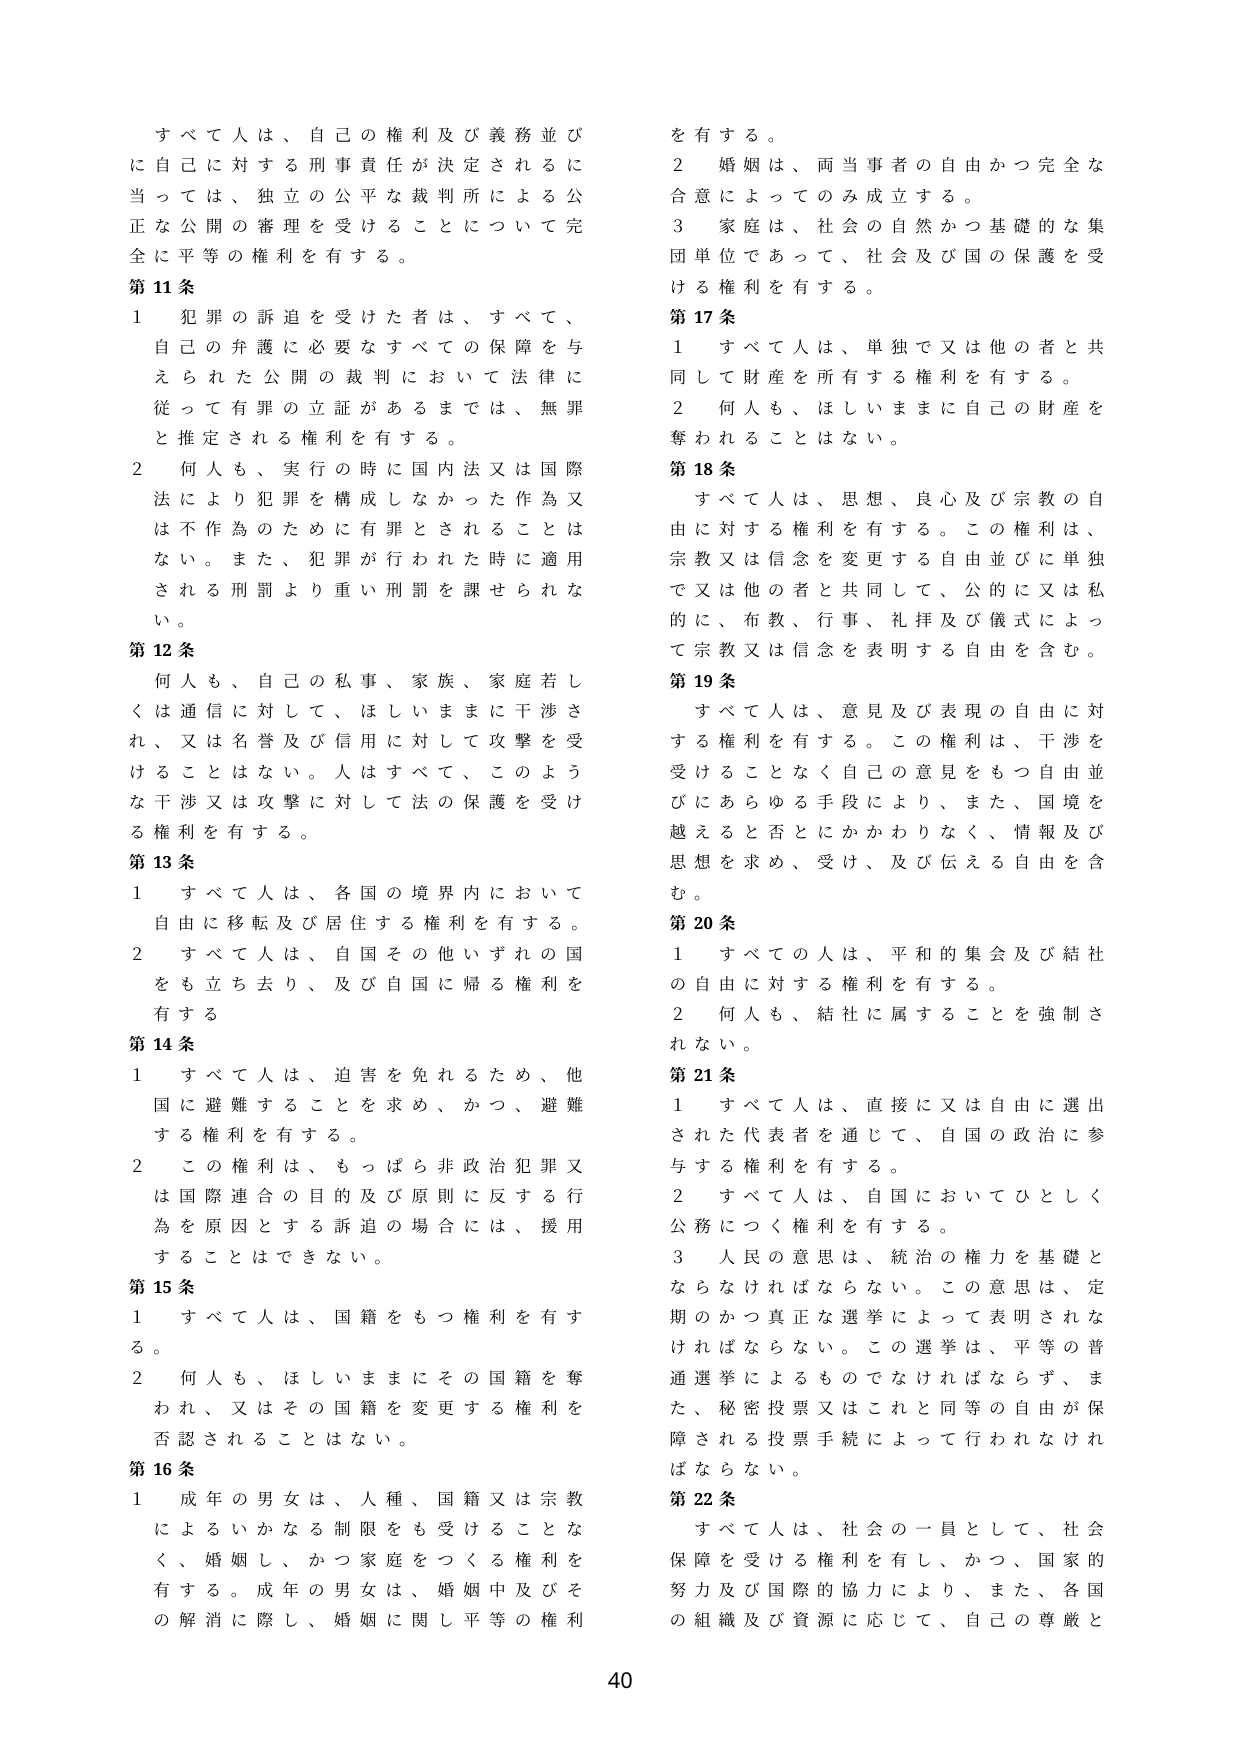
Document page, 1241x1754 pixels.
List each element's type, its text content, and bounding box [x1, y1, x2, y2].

text １ 成年の男女は、人種、国籍又は宗教によるいかなる制限をも受けることなく、婚姻し、かつ家庭をつくる権利を有する。成年の男女は、婚姻中及びその解消に際し、婚姻に関し平等の権利を有する。 [128, 1483, 591, 1635]
text ２ すべて人は、自国においてひとしく公務につく権利を有する。 [649, 1180, 1112, 1241]
text 第16条 [128, 1453, 591, 1483]
text 第10条 すべて人は、自己の権利及び義務並びに自己に対する刑事責任が決定されるに当っては、独立の公平な裁判所による公正な公開の審理を受けることについて完全に平等の権利を有する。 [128, 119, 591, 271]
text 第14条 [128, 1028, 591, 1059]
text １ 成年の男女は、人種、国籍又は宗教によるいかなる制限をも受けることなく、婚姻し、かつ家庭をつくる権利を有する。成年の男女は、婚姻中及びその解消に際し、婚姻に関し平等の権利を有する。 [649, 119, 1112, 149]
text 第13条 [128, 847, 591, 877]
text 第18条 すべて人は、思想、良心及び宗教の自由に対する権利を有する。この権利は、宗教又は信念を変更する自由並びに単独で又は他の者と共同して、公的に又は私的に、布教、行事、礼拝及び儀式によって宗教又は信念を表明する自由を含む。 [649, 453, 1112, 665]
text ２ 婚姻は、両当事者の自由かつ完全な合意によってのみ成立する。 [649, 149, 1112, 210]
text ３ 人民の意思は、統治の権力を基礎とならなければならない。この意思は、定期のかつ真正な選挙によって表明されなければならない。この選挙は、平等の普通選挙によるものでなければならず、また、秘密投票又はこれと同等の自由が保障される投票手続によって行われなければならない。 [649, 1241, 1112, 1483]
text １ すべて人は、国籍をもつ権利を有する。 [128, 1301, 591, 1362]
text 第17条 [649, 301, 1112, 331]
text 第22条 すべて人は、社会の一員として、社会保障を受ける権利を有し、かつ、国家的努力及び国際的協力により、また、各国の組織及び資源に応じて、自己の尊厳と自己の人格の自由な発展とに欠くことのできない経済的、社会的及び文化的権利を実現する権利を有する。 [649, 1483, 1112, 1635]
text 第21条 [649, 1059, 1112, 1089]
text ２ この権利は、もっぱら非政治犯罪又は国際連合の目的及び原則に反する行為を原因とする訴追の場合には、援用することはできない。 [128, 1150, 591, 1271]
text １ すべて人は、単独で又は他の者と共同して財産を所有する権利を有する。 [649, 331, 1112, 392]
text ２ 何人も、ほしいままに自己の財産を奪われることはない。 [649, 392, 1112, 453]
text 第20条 [649, 907, 1112, 938]
text １ すべて人は、各国の境界内において自由に移転及び居住する権利を有する。 [128, 877, 591, 938]
text ２ すべて人は、自国その他いずれの国をも立ち去り、及び自国に帰る権利を有する [128, 938, 591, 1028]
text ２ 何人も、実行の時に国内法又は国際法により犯罪を構成しなかった作為又は不作為のために有罪とされることはない。また、犯罪が行われた時に適用される刑罰より重い刑罰を課せられない。 [128, 453, 591, 634]
text １ すべて人は、迫害を免れるため、他国に避難することを求め、かつ、避難する権利を有する。 [128, 1059, 591, 1150]
text １ すべての人は、平和的集会及び結社の自由に対する権利を有する。 [649, 938, 1112, 998]
text ３ 家庭は、社会の自然かつ基礎的な集団単位であって、社会及び国の保護を受ける権利を有する。 [649, 210, 1112, 301]
text 第15条 [128, 1271, 591, 1301]
text ２ 何人も、結社に属することを強制されない。 [649, 998, 1112, 1059]
text １ すべて人は、直接に又は自由に選出された代表者を通じて、自国の政治に参与する権利を有する。 [649, 1089, 1112, 1180]
text ２ 何人も、ほしいままにその国籍を奪われ、又はその国籍を変更する権利を否認されることはない。 [128, 1362, 591, 1453]
text 第11条 [128, 271, 591, 301]
text １ 犯罪の訴追を受けた者は、すべて、自己の弁護に必要なすべての保障を与えられた公開の裁判において法律に従って有罪の立証があるまでは、無罪と推定される権利を有する。 [128, 301, 591, 453]
text 第19条 すべて人は、意見及び表現の自由に対する権利を有する。この権利は、干渉を受けることなく自己の意見をもつ自由並びにあらゆる手段により、また、国境を越えると否とにかかわりなく、情報及び思想を求め、受け、及び伝える自由を含む。 [649, 665, 1112, 907]
text 第12条 何人も、自己の私事、家族、家庭若しくは通信に対して、ほしいままに干渉され、又は名誉及び信用に対して攻撃を受けることはない。人はすべて、このような干渉又は攻撃に対して法の保護を受ける権利を有する。 [128, 634, 591, 847]
